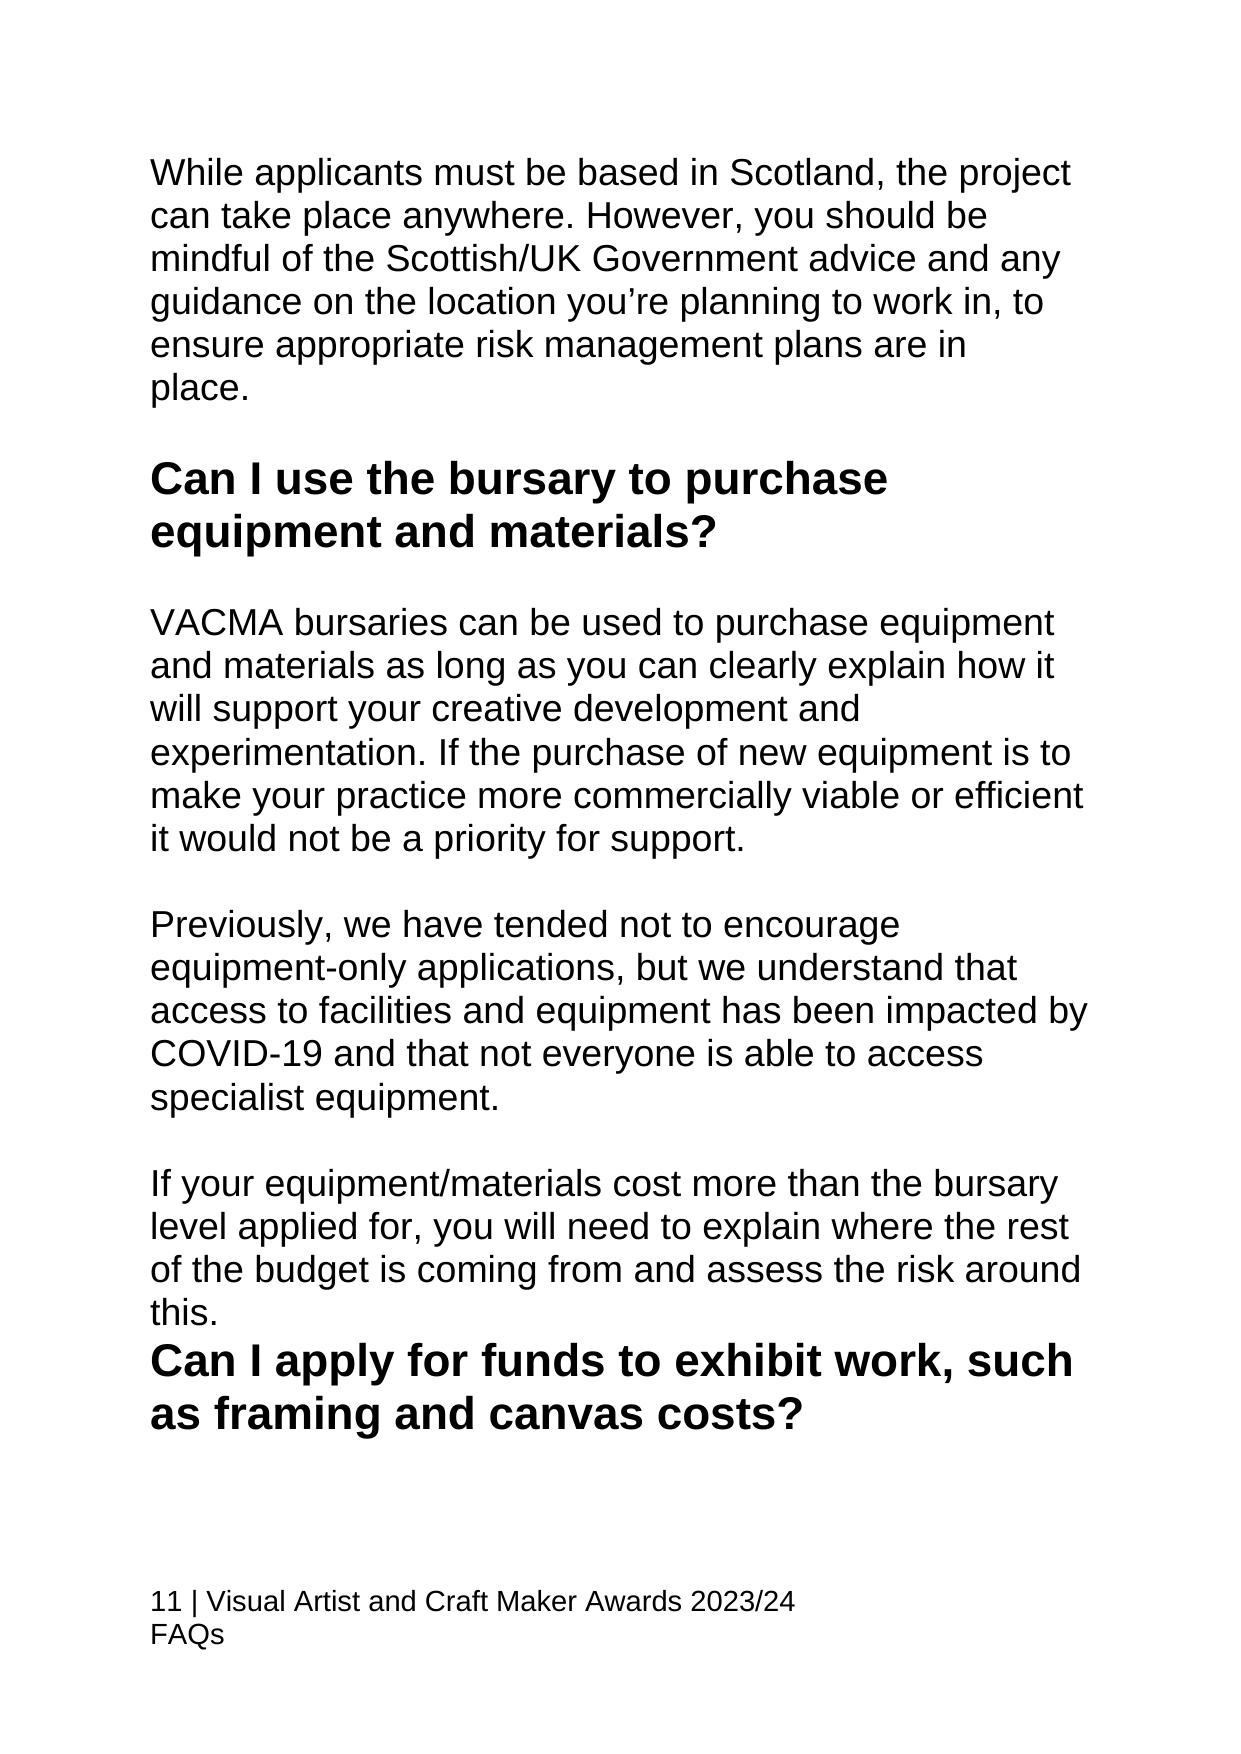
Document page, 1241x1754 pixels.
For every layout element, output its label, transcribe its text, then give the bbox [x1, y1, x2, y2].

text While applicants must be based in Scotland, the project can take place anywhere. However, you should be mindful of the Scottish/UK Government advice and any guidance on the location you’re planning to work in, to ensure appropriate risk management plans are in place. [150, 150, 1090, 409]
text If your equipment/materials cost more than the bursary level applied for, you will need to explain where the rest of the budget is coming from and assess the risk around this. [150, 1161, 1090, 1333]
text Previously, we have tended not to encourage equipment-only applications, but we understand that access to facilities and equipment has been impacted by COVID-19 and that not everyone is able to access specialist equipment. [150, 902, 1090, 1118]
text Can I use the bursary to purchase equipment and materials? [150, 452, 1090, 557]
text Can I apply for funds to exhibit work, such as framing and canvas costs? [150, 1333, 1090, 1439]
text VACMA bursaries can be used to purchase equipment and materials as long as you can clearly explain how it will support your creative development and experimentation. If the purchase of new equipment is to make your practice more commercially viable or efficient it would not be a priority for support. [150, 600, 1090, 859]
